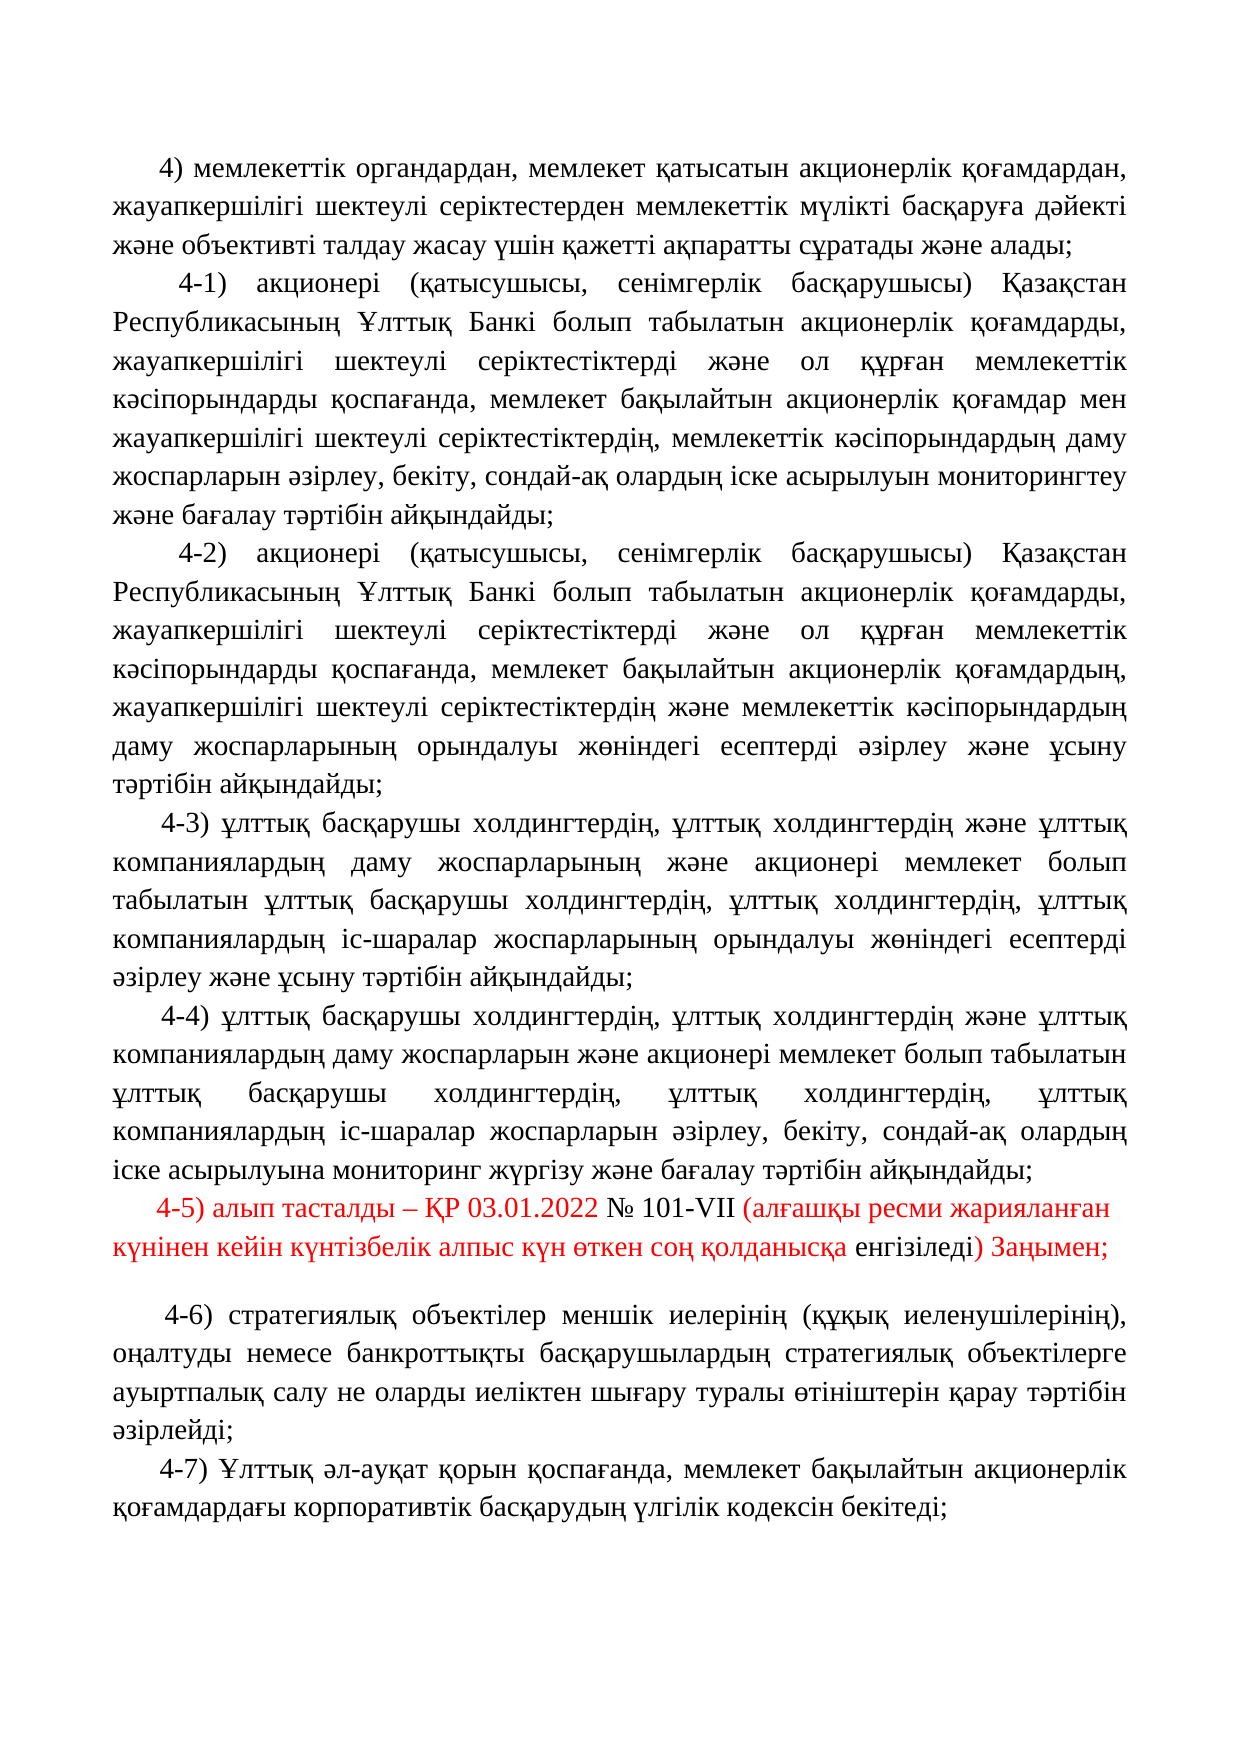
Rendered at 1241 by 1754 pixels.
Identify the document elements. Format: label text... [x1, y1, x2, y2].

text 4-3) ұлттық басқарушы холдингтердің, ұлттық холдингтердің және ұлттық компаниялардың даму жоспарларының және акционері мемлекет болып табылатын ұлттық басқарушы холдингтердің, ұлттық холдингтердің, ұлттық компаниялардың іс-шаралар жоспарларының орындалуы жөніндегі есептерді әзірлеу және ұсыну тәртібін айқындайды; [112, 805, 1128, 993]
text 4-7) Ұлттық әл-ауқат қорын қоспағанда, мемлекет бақылайтын акционерлік қоғамдардағы корпоративтік басқарудың үлгілік кодексін бекітеді; [112, 1451, 1128, 1523]
text 4-4) ұлттық басқарушы холдингтердің, ұлттық холдингтердің және ұлттық компаниялардың даму жоспарларын және акционері мемлекет болып табылатын ұлттық басқарушы холдингтердің, ұлттық холдингтердің, ұлттық компаниялардың іс-шаралар жоспарларын әзірлеу, бекіту, сондай-ақ олардың іске асырылуына мониторинг жүргізу және бағалау тәртібін айқындайды; [112, 998, 1128, 1186]
text 4-1) акционері (қатысушысы, сенімгерлік басқарушысы) Қазақстан Республикасының Ұлттық Банкі болып табылатын акционерлік қоғамдарды, жауапкершілігі шектеулі серіктестіктерді және ол құрған мемлекеттік кәсіпорындарды қоспағанда, мемлекет бақылайтын акционерлік қоғамдар мен жауапкершілігі шектеулі серіктестіктердің, мемлекеттік кәсіпорындардың даму жоспарларын әзірлеу, бекіту, сондай-ақ олардың іске асырылуын мониторингтеу және бағалау тәртібін айқындайды; [112, 266, 1128, 530]
text 4) мемлекеттік органдардан, мемлекет қатысатын акционерлік қоғамдардан, жауапкершілігі шектеулі серіктестерден мемлекеттік мүлікті басқаруға дәйекті және объективті талдау жасау үшін қажетті ақпаратты сұратады және алады; [112, 150, 1128, 261]
text 4-2) акционері (қатысушысы, сенімгерлік басқарушысы) Қазақстан Республикасының Ұлттық Банкі болып табылатын акционерлік қоғамдарды, жауапкершілігі шектеулі серіктестіктерді және ол құрған мемлекеттік кәсіпорындарды қоспағанда, мемлекет бақылайтын акционерлік қоғамдардың, жауапкершілігі шектеулі серіктестіктердің және мемлекеттік кәсіпорындардың даму жоспарларының орындалуы жөніндегі есептерді әзірлеу және ұсыну тәртібін айқындайды; [112, 535, 1128, 800]
text 4-6) стратегиялық объектілер меншік иелерінің (құқық иеленушілерінің), оңалтуды немесе банкроттықты басқарушылардың стратегиялық объектілерге ауыртпалық салу не оларды иеліктен шығару туралы өтініштерін қарау тәртібін әзірлейді; [112, 1297, 1128, 1446]
text 4-5) алып тасталды – ҚР 03.01.2022 № 101-VII (алғашқы ресми жарияланған күнінен кейін күнтізбелік алпыс күн өткен соң қолданысқа енгізіледі) Заңымен; [112, 1191, 1128, 1293]
